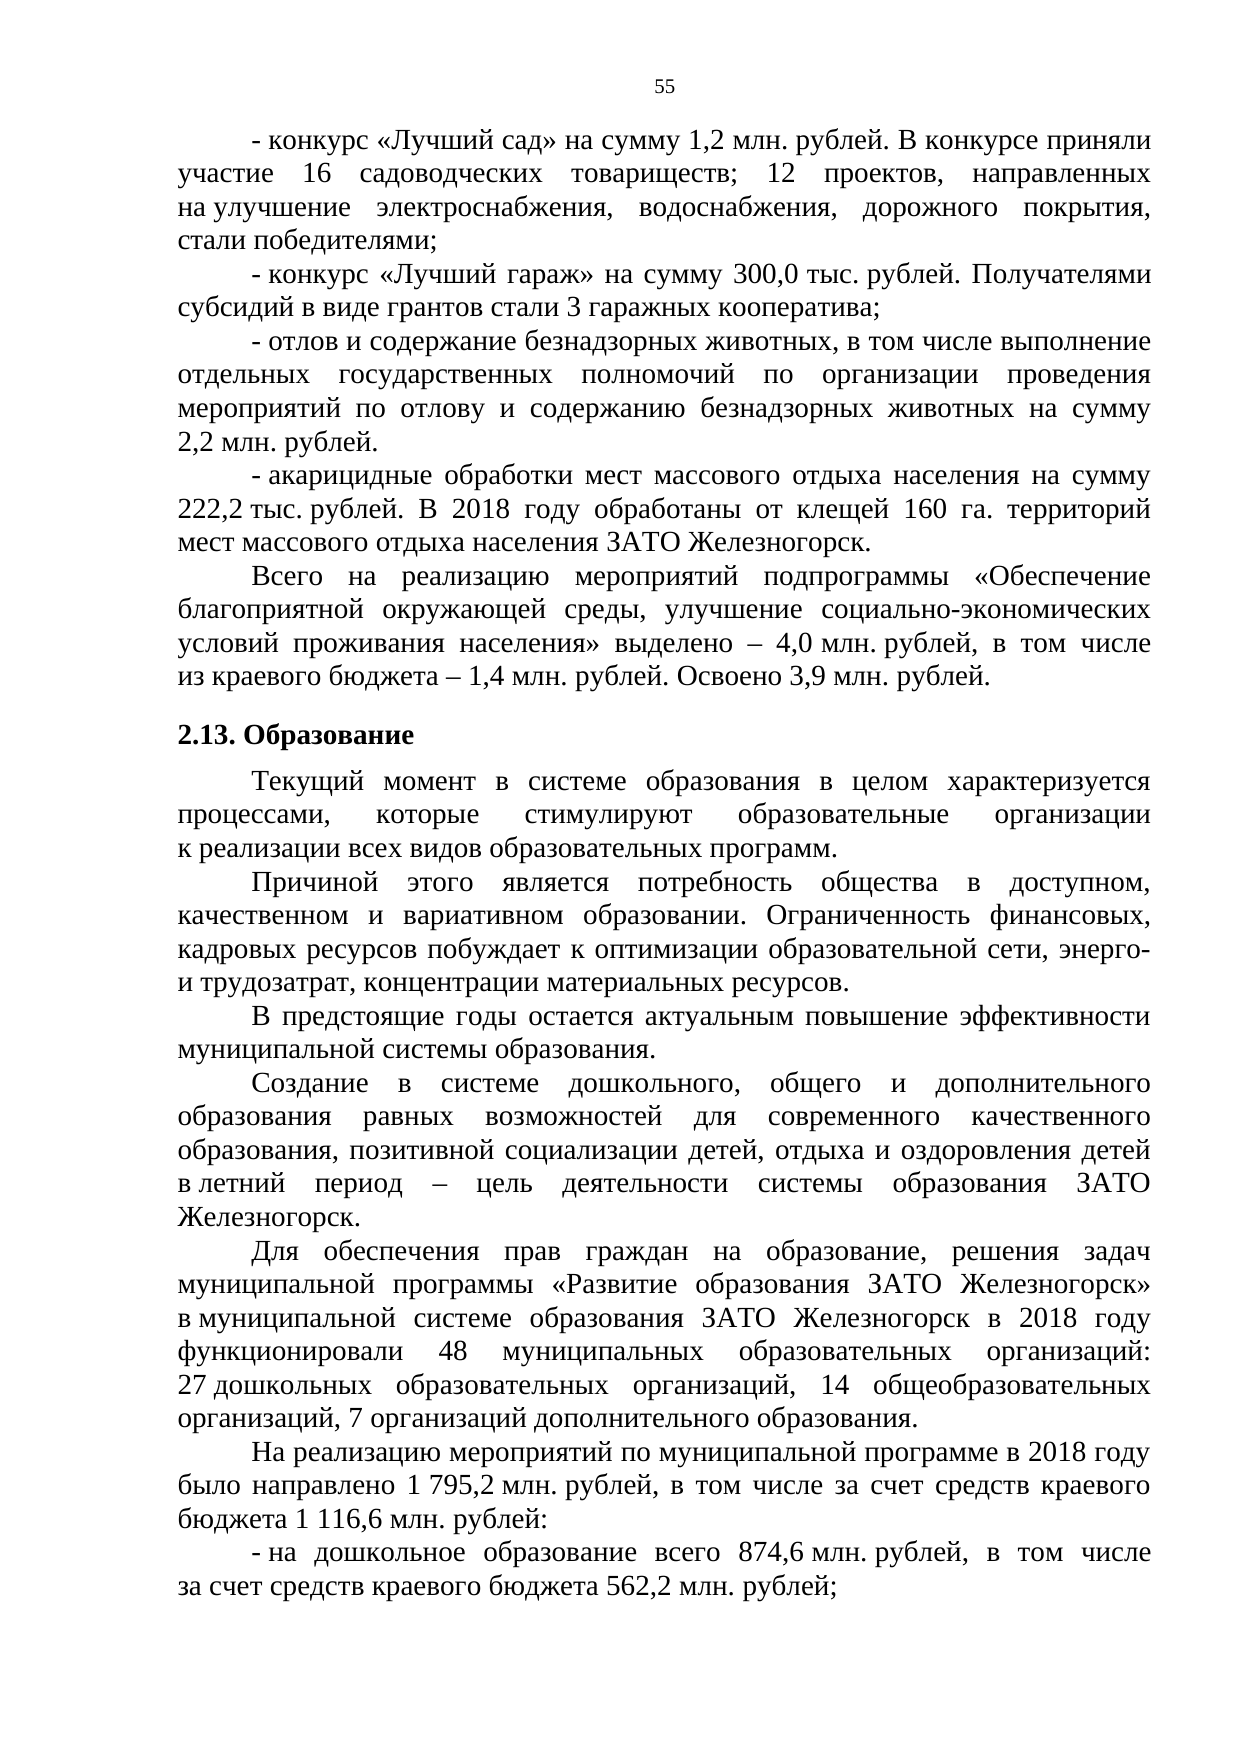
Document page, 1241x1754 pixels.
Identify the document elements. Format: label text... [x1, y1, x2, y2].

text Создание в системе дошкольного, общего и дополнительного образования равных возможностей для современного качественного образования, позитивной социализации детей, отдыха и оздоровления детей в летний период – цель деятельности системы образования ЗАТО Железногорск. [177, 1065, 1152, 1233]
text На реализацию мероприятий по муниципальной программе в 2018 году было направлено 1 795,2 млн. рублей, в том числе за счет средств краевого бюджета 1 116,6 млн. рублей: [177, 1434, 1152, 1534]
text - акарицидные обработки мест массового отдыха населения на сумму 222,2 тыс. рублей. В 2018 году обработаны от клещей 160 га. территорий мест массового отдыха населения ЗАТО Железногорск. [177, 457, 1152, 558]
text Всего на реализацию мероприятий подпрограммы «Обеспечение благоприятной окружающей среды, улучшение социально-экономических условий проживания населения» выделено – 4,0 млн. рублей, в том числе из краевого бюджета – 1,4 млн. рублей. Освоено 3,9 млн. рублей. [177, 558, 1152, 692]
text - на дошкольное образование всего 874,6 млн. рублей, в том числе за счет средств краевого бюджета 562,2 млн. рублей; [177, 1534, 1152, 1602]
text Текущий момент в системе образования в целом характеризуется процессами, которые стимулируют образовательные организации к реализации всех видов образовательных программ. [177, 763, 1152, 864]
subtitle 2.13. Образование [177, 717, 1152, 751]
text - отлов и содержание безнадзорных животных, в том числе выполнение отдельных государственных полномочий по организации проведения мероприятий по отлову и содержанию безнадзорных животных на сумму 2,2 млн. рублей. [177, 323, 1152, 457]
text Причиной этого является потребность общества в доступном, качественном и вариативном образовании. Ограниченность финансовых, кадровых ресурсов побуждает к оптимизации образовательной сети, энерго- и трудозатрат, концентрации материальных ресурсов. [177, 864, 1152, 998]
text Для обеспечения прав граждан на образование, решения задач муниципальной программы «Развитие образования ЗАТО Железногорск» в муниципальной системе образования ЗАТО Железногорск в 2018 году функционировали 48 муниципальных образовательных организаций: 27 дошкольных образовательных организаций, 14 общеобразовательных организаций, 7 организаций дополнительного образования. [177, 1233, 1152, 1434]
text В предстоящие годы остается актуальным повышение эффективности муниципальной системы образования. [177, 998, 1152, 1065]
text - конкурс «Лучший гараж» на сумму 300,0 тыс. рублей. Получателями субсидий в виде грантов стали 3 гаражных кооператива; [177, 256, 1152, 323]
text - конкурс «Лучший сад» на сумму 1,2 млн. рублей. В конкурсе приняли участие 16 садоводческих товариществ; 12 проектов, направленных на улучшение электроснабжения, водоснабжения, дорожного покрытия, стали победителями; [177, 122, 1152, 256]
